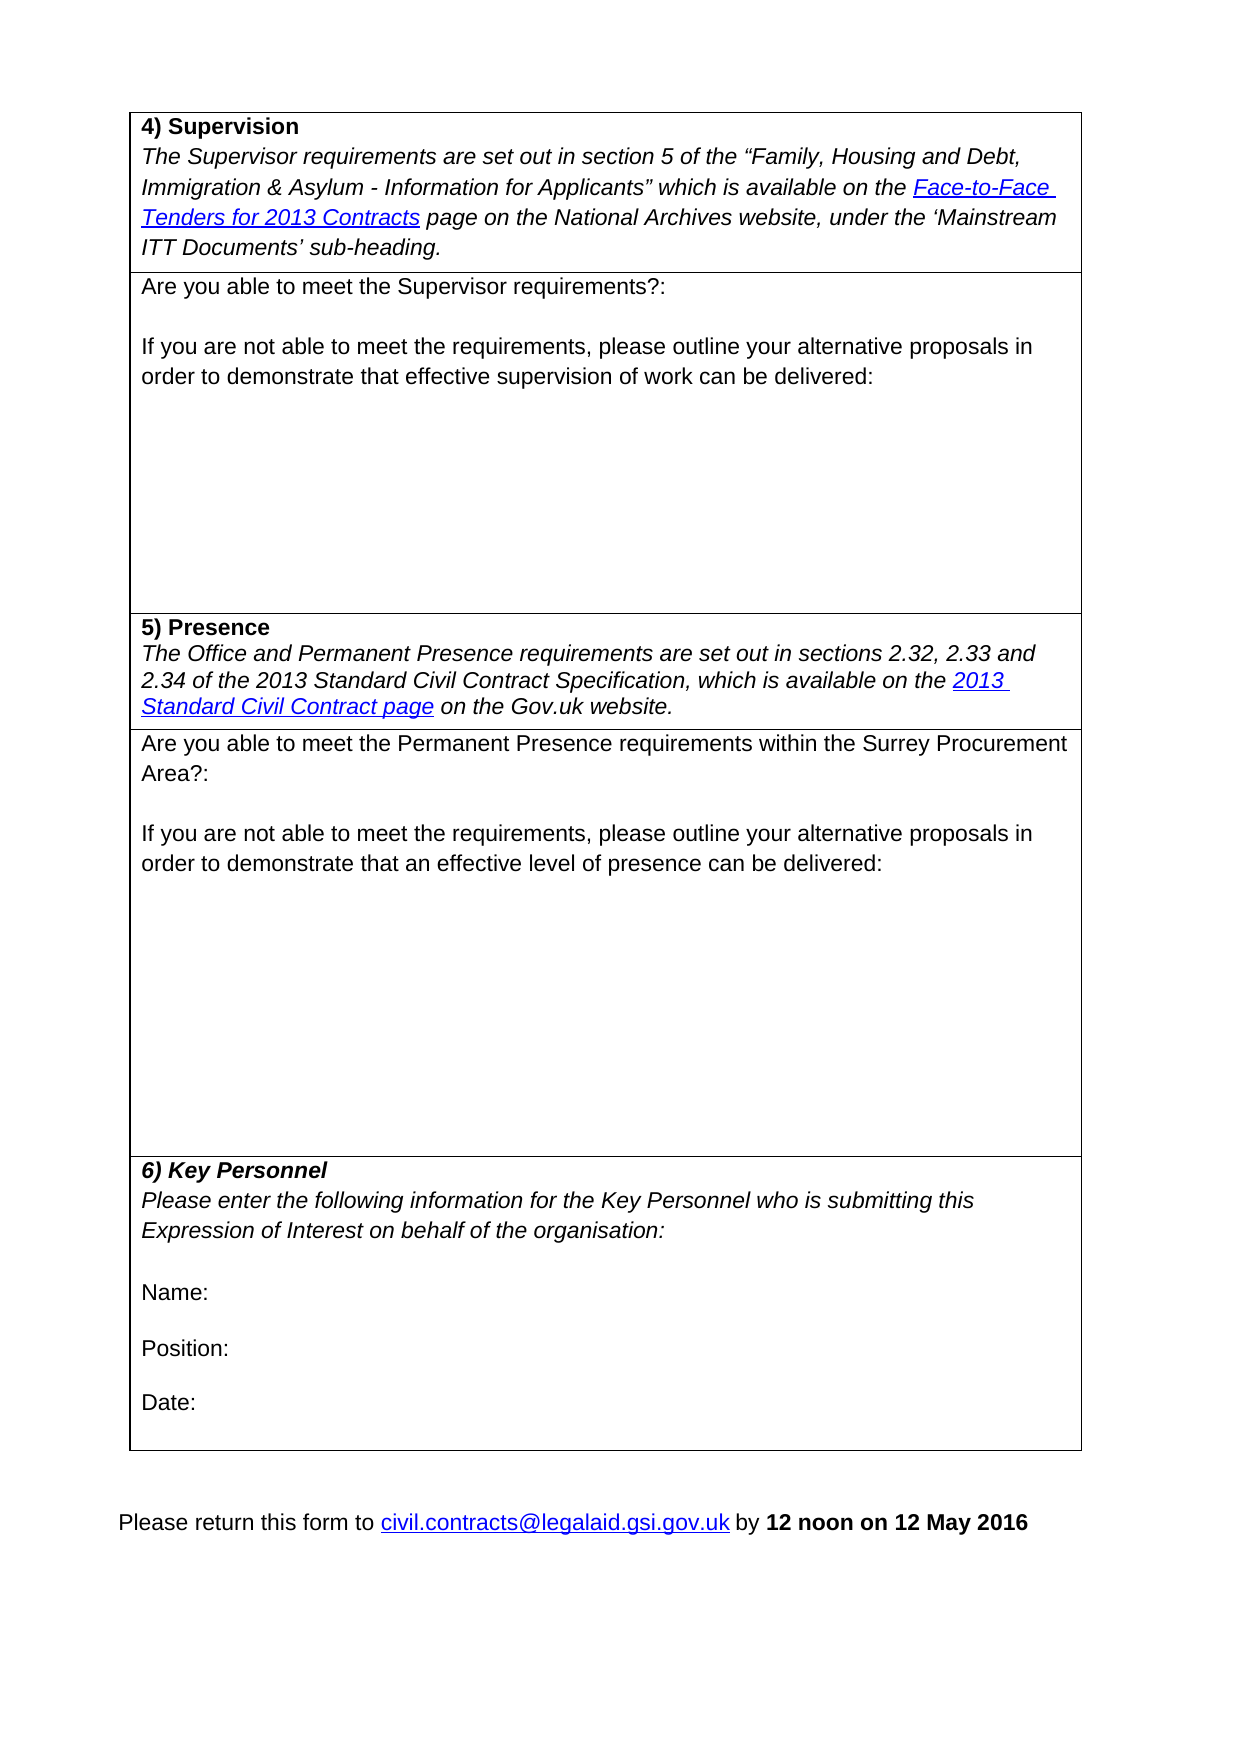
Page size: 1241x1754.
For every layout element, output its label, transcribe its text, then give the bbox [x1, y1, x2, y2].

table_cell Are you able to meet the Supervisor requirements?: If you are not able to meet the requirements, please outline your alternative proposals in order to demonstrate that effective supervision of work can be delivered: [131, 273, 1081, 613]
table_cell 5) Presence The Office and Permanent Presence requirements are set out in sections 2.32, 2.33 and 2.34 of the 2013 Standard Civil Contract Specification, which is available on the 2013 Standard Civil Contract page on the Gov.uk website. [131, 614, 1081, 728]
text Please return this form to civil.contracts@legalaid.gsi.gov.uk by 12 noon on 12 May 2016 [118, 1509, 1122, 1535]
table_header 4) Supervision The Supervisor requirements are set out in section 5 of the “Family, Housing and Debt, Immigration & Asylum - Information for Applicants” which is available on the Face-to-Face Tenders for 2013 Contracts page on the National Archives website, under the ‘Mainstream ITT Documents’ sub-heading. [131, 113, 1081, 272]
table_cell Are you able to meet the Permanent Presence requirements within the Surrey Procurement Area?: If you are not able to meet the requirements, please outline your alternative proposals in order to demonstrate that an effective level of presence can be delivered: [131, 730, 1081, 1156]
table_cell 6) Key Personnel Please enter the following information for the Key Personnel who is submitting this Expression of Interest on behalf of the organisation: Name: Position: Date: [131, 1157, 1081, 1450]
